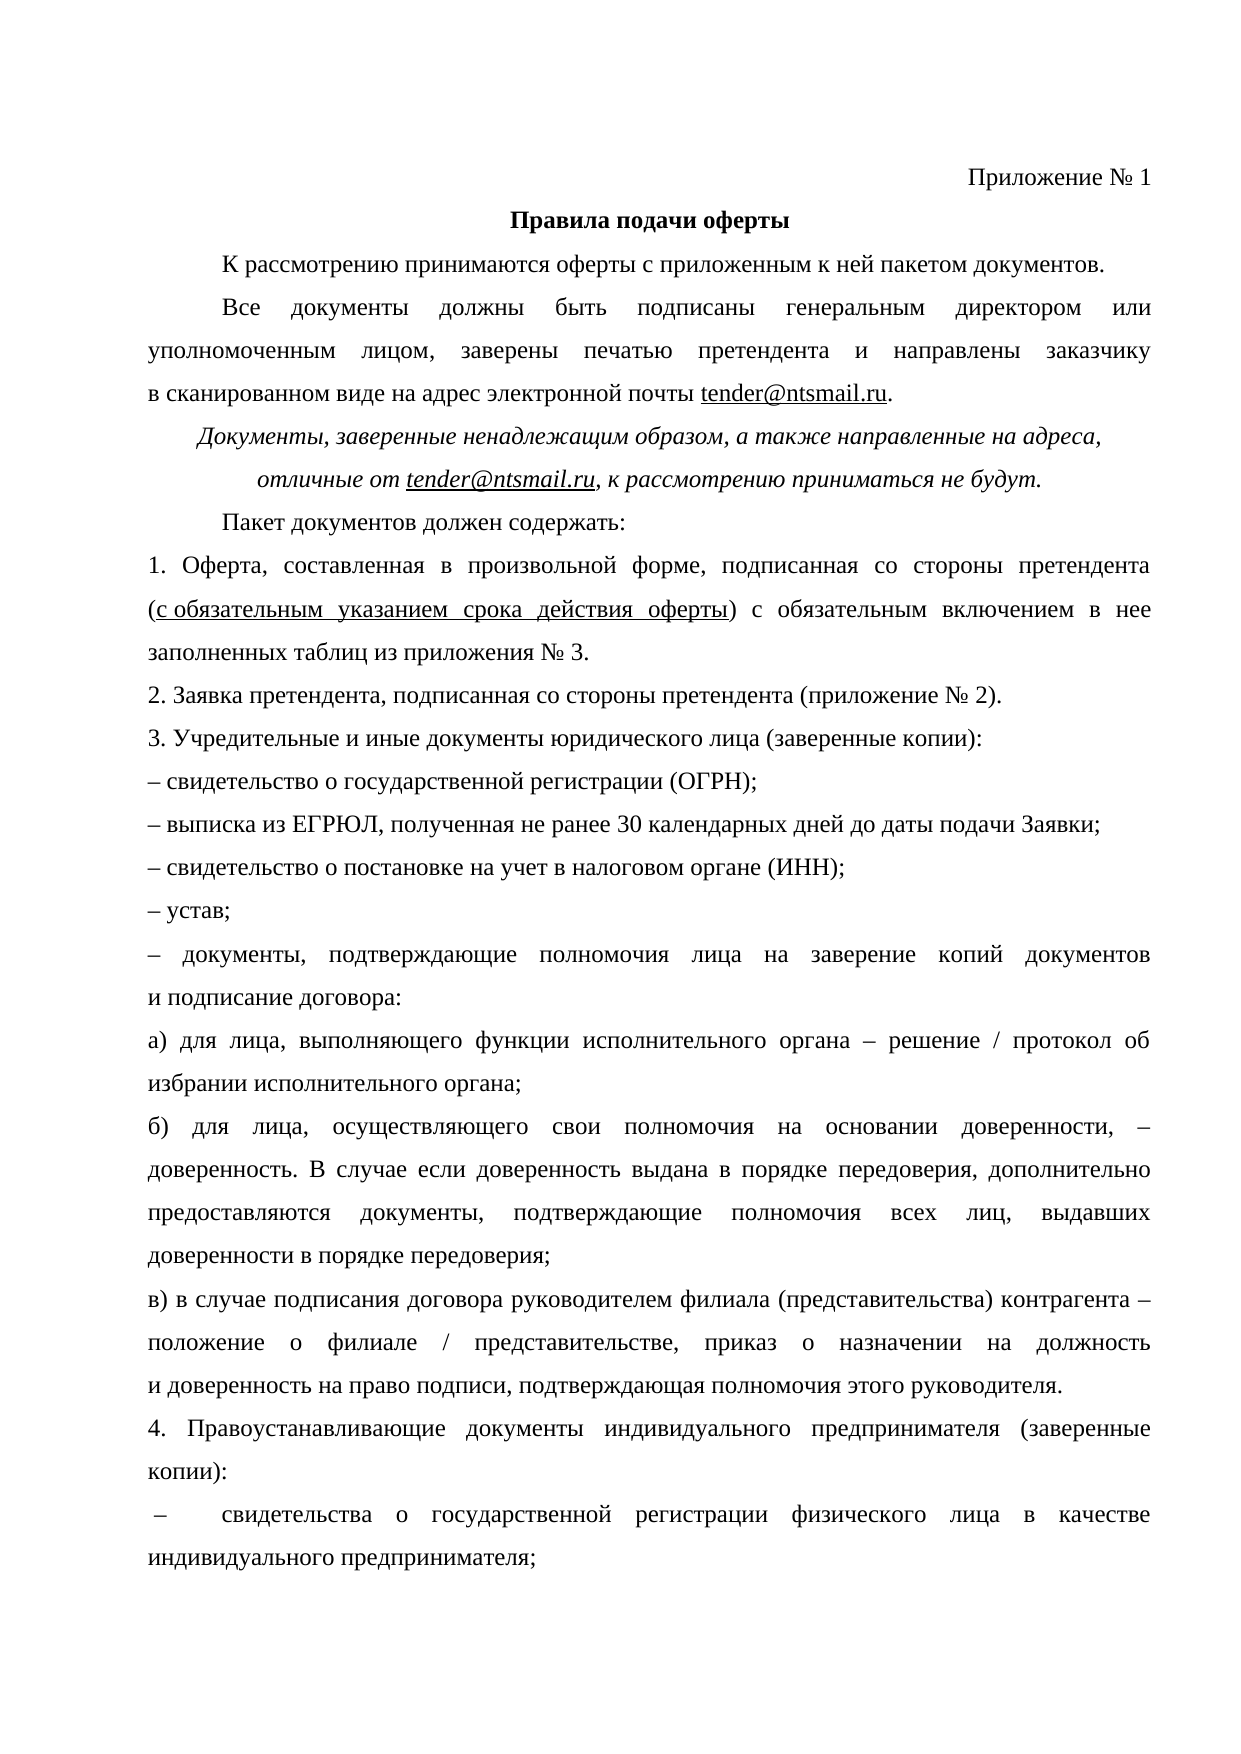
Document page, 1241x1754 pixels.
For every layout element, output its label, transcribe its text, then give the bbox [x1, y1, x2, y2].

text Правила подачи оферты [148, 206, 1152, 234]
text – свидетельство о государственной регистрации (ОГРН); [148, 766, 1152, 795]
text 2. Заявка претендента, подписанная со стороны претендента (приложение № 2). [148, 680, 1152, 709]
text – устав; [148, 896, 1152, 924]
text Пакет документов должен содержать: [148, 507, 1152, 536]
text 3. Учредительные и иные документы юридического лица (заверенные копии): [148, 723, 1152, 752]
text Все документы должны быть подписаны генеральным директором или уполномоченным лицом, заверены печатью претендента и направлены заказчику в сканированном виде на адрес электронной почты tender@ntsmail.ru. [148, 292, 1152, 407]
text – свидетельство о постановке на учет в налоговом органе (ИНН); [148, 852, 1152, 881]
text – документы, подтверждающие полномочия лица на заверение копий документов и подписание договора: [148, 939, 1152, 1011]
text – свидетельства о государственной регистрации физического лица в качестве индивидуального предпринимателя; [148, 1499, 1152, 1571]
text 4. Правоустанавливающие документы индивидуального предпринимателя (заверенные копии): [148, 1413, 1152, 1485]
text Документы, заверенные ненадлежащим образом, а также направленные на адреса, отличные от tender@ntsmail.ru, к рассмотрению приниматься не будут. [148, 421, 1152, 493]
text б) для лица, осуществляющего свои полномочия на основании доверенности, – доверенность. В случае если доверенность выдана в порядке передоверия, дополнительно предоставляются документы, подтверждающие полномочия всех лиц, выдавших доверенности в порядке передоверия; [148, 1111, 1152, 1269]
text в) в случае подписания договора руководителем филиала (представительства) контрагента – положение о филиале / представительстве, приказ о назначении на должность и доверенность на право подписи, подтверждающая полномочия этого руководителя. [148, 1284, 1152, 1399]
text – выписка из ЕГРЮЛ, полученная не ранее 30 календарных дней до даты подачи Заявки; [148, 809, 1152, 838]
text а) для лица, выполняющего функции исполнительного органа – решение / протокол об избрании исполнительного органа; [148, 1025, 1152, 1097]
text К рассмотрению принимаются оферты с приложенным к ней пакетом документов. [148, 249, 1152, 277]
text 1. Оферта, составленная в произвольной форме, подписанная со стороны претендента (с обязательным указанием срока действия оферты) с обязательным включением в нее заполненных таблиц из приложения № 3. [148, 551, 1152, 666]
text Приложение № 1 [148, 162, 1152, 191]
